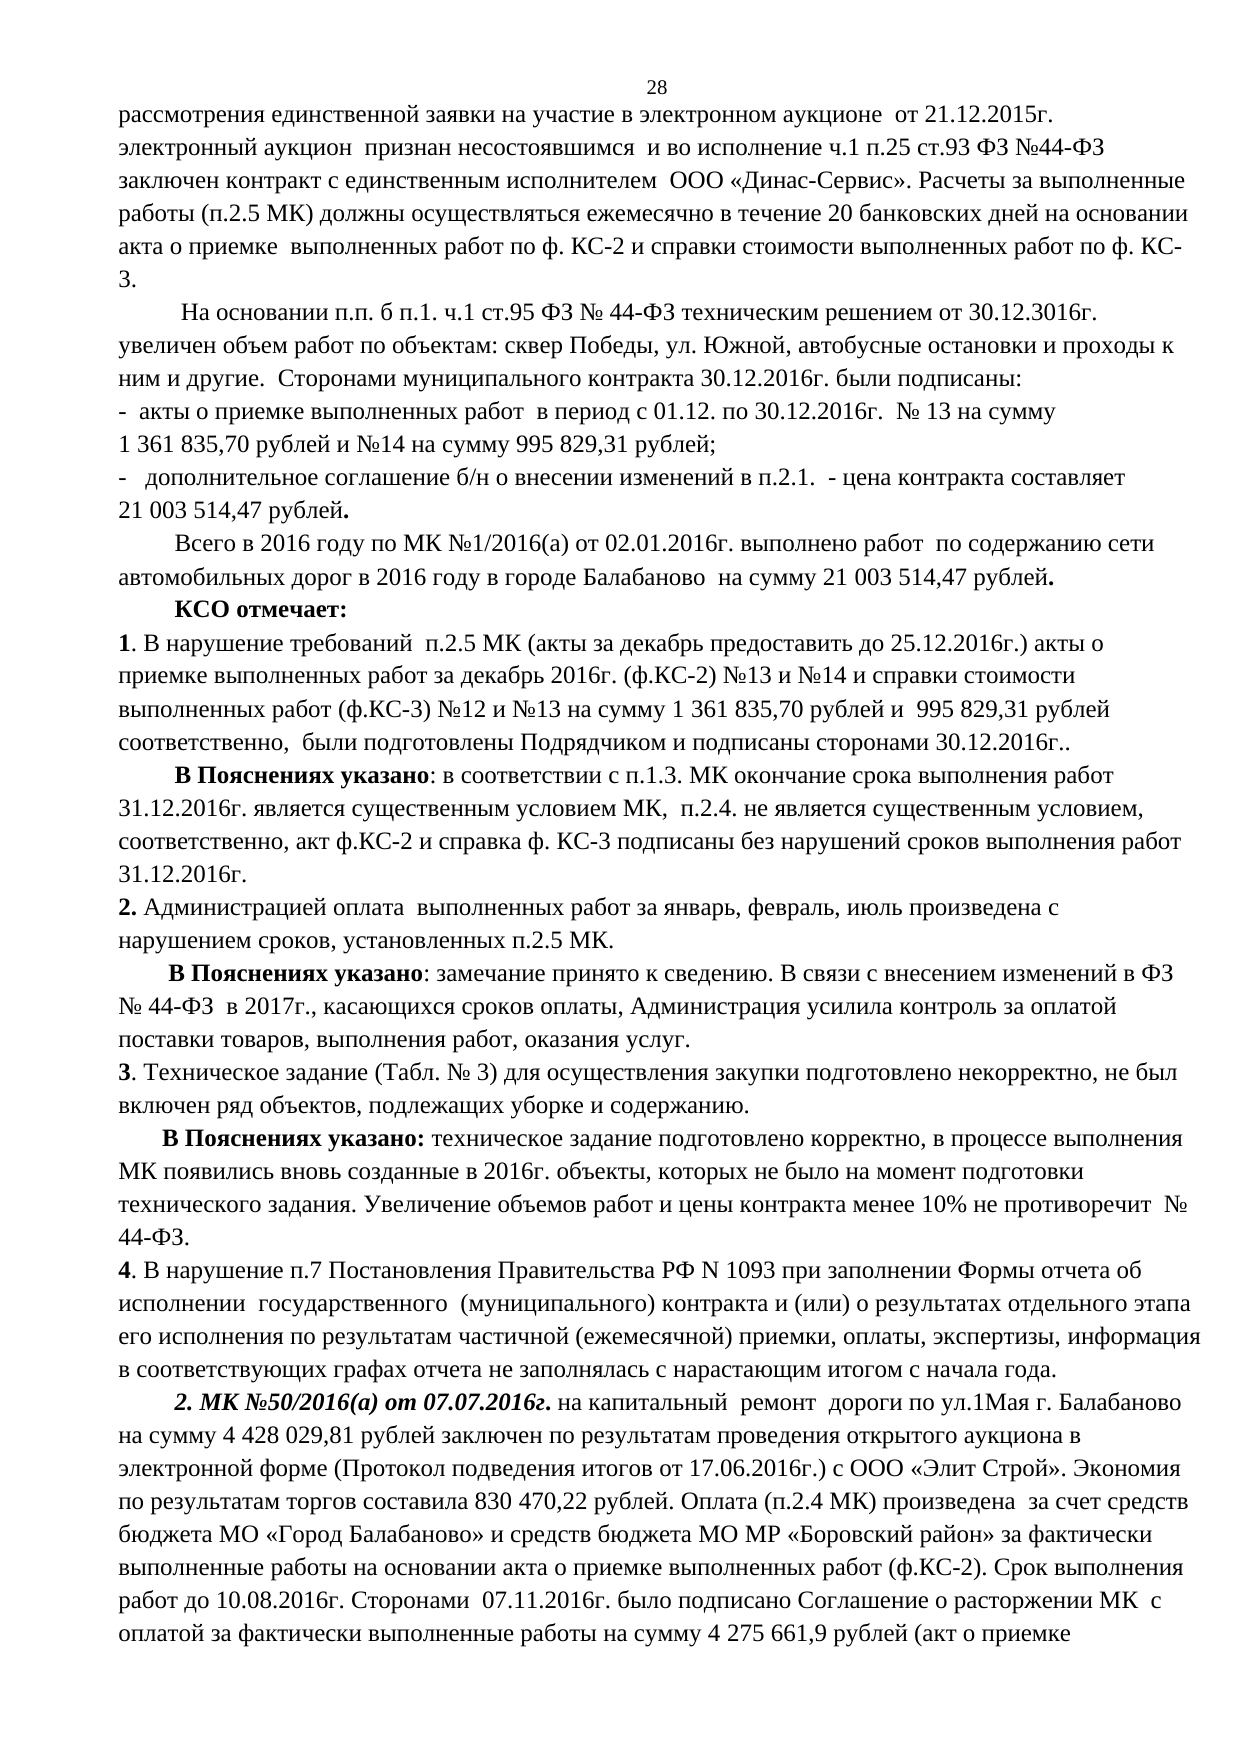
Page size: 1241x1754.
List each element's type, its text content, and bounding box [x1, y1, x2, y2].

text В Пояснениях указано: техническое задание подготовлено корректно, в процессе выполнения МК появились вновь созданные в 2016г. объекты, которых не было на момент подготовки технического задания. Увеличение объемов работ и цены контракта менее 10% не противоречит № 44-ФЗ. [118, 1123, 1211, 1251]
text В Пояснениях указано: в соответствии с п.1.3. МК окончание срока выполнения работ 31.12.2016г. является существенным условием МК, п.2.4. не является существенным условием, соответственно, акт ф.КС-2 и справка ф. КС-3 подписаны без нарушений сроков выполнения работ 31.12.2016г. [118, 760, 1196, 887]
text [118, 99, 1196, 293]
text 2. Администрацией оплата выполненных работ за январь, февраль, июль произведена с нарушением сроков, установленных п.2.5 МК. [118, 892, 1196, 953]
text 1 361 835,70 рублей и №14 на сумму 995 829,31 рублей; [118, 429, 1196, 458]
text 1. В нарушение требований п.2.5 МК (акты за декабрь предоставить до 25.12.2016г.) акты о приемке выполненных работ за декабрь 2016г. (ф.КС-2) №13 и №14 и справки стоимости выполненных работ (ф.КС-3) №12 и №13 на сумму 1 361 835,70 рублей и 995 829,31 рублей соответственно, были подготовлены Подрядчиком и подписаны сторонами 30.12.2016г.. [118, 628, 1196, 755]
text КСО отмечает: [118, 594, 1196, 623]
text 4. В нарушение п.7 Постановления Правительства РФ N 1093 при заполнении Формы отчета об исполнении государственного (муниципального) контракта и (или) о результатах отдельного этапа его исполнения по результатам частичной (ежемесячной) приемки, оплаты, экспертизы, информация в соответствующих графах отчета не заполнялась с нарастающим итогом с начала года. [118, 1255, 1211, 1383]
text Всего в 2016 году по МК №1/2016(а) от 02.01.2016г. выполнено работ по содержанию сети автомобильных дорог в 2016 году в городе Балабаново на сумму 21 003 514,47 рублей. [118, 528, 1196, 590]
text 3. Техническое задание (Табл. № 3) для осуществления закупки подготовлено некорректно, не был включен ряд объектов, подлежащих уборке и содержанию. [118, 1057, 1196, 1119]
text - акты о приемке выполненных работ в период с 01.12. по 30.12.2016г. № 13 на сумму [118, 396, 1196, 425]
text - дополнительное соглашение б/н о внесении изменений в п.2.1. - цена контракта составляет 21 003 514,47 рублей. [118, 462, 1196, 524]
text На основании п.п. б п.1. ч.1 ст.95 ФЗ № 44-ФЗ техническим решением от 30.12.3016г. увеличен объем работ по объектам: сквер Победы, ул. Южной, автобусные остановки и проходы к ним и другие. Сторонами муниципального контракта 30.12.2016г. были подписаны: [118, 297, 1196, 392]
text В Пояснениях указано: замечание принято к сведению. В связи с внесением изменений в ФЗ № 44-ФЗ в 2017г., касающихся сроков оплаты, Администрация усилила контроль за оплатой поставки товаров, выполнения работ, оказания услуг. [118, 958, 1196, 1053]
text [118, 1387, 1211, 1647]
